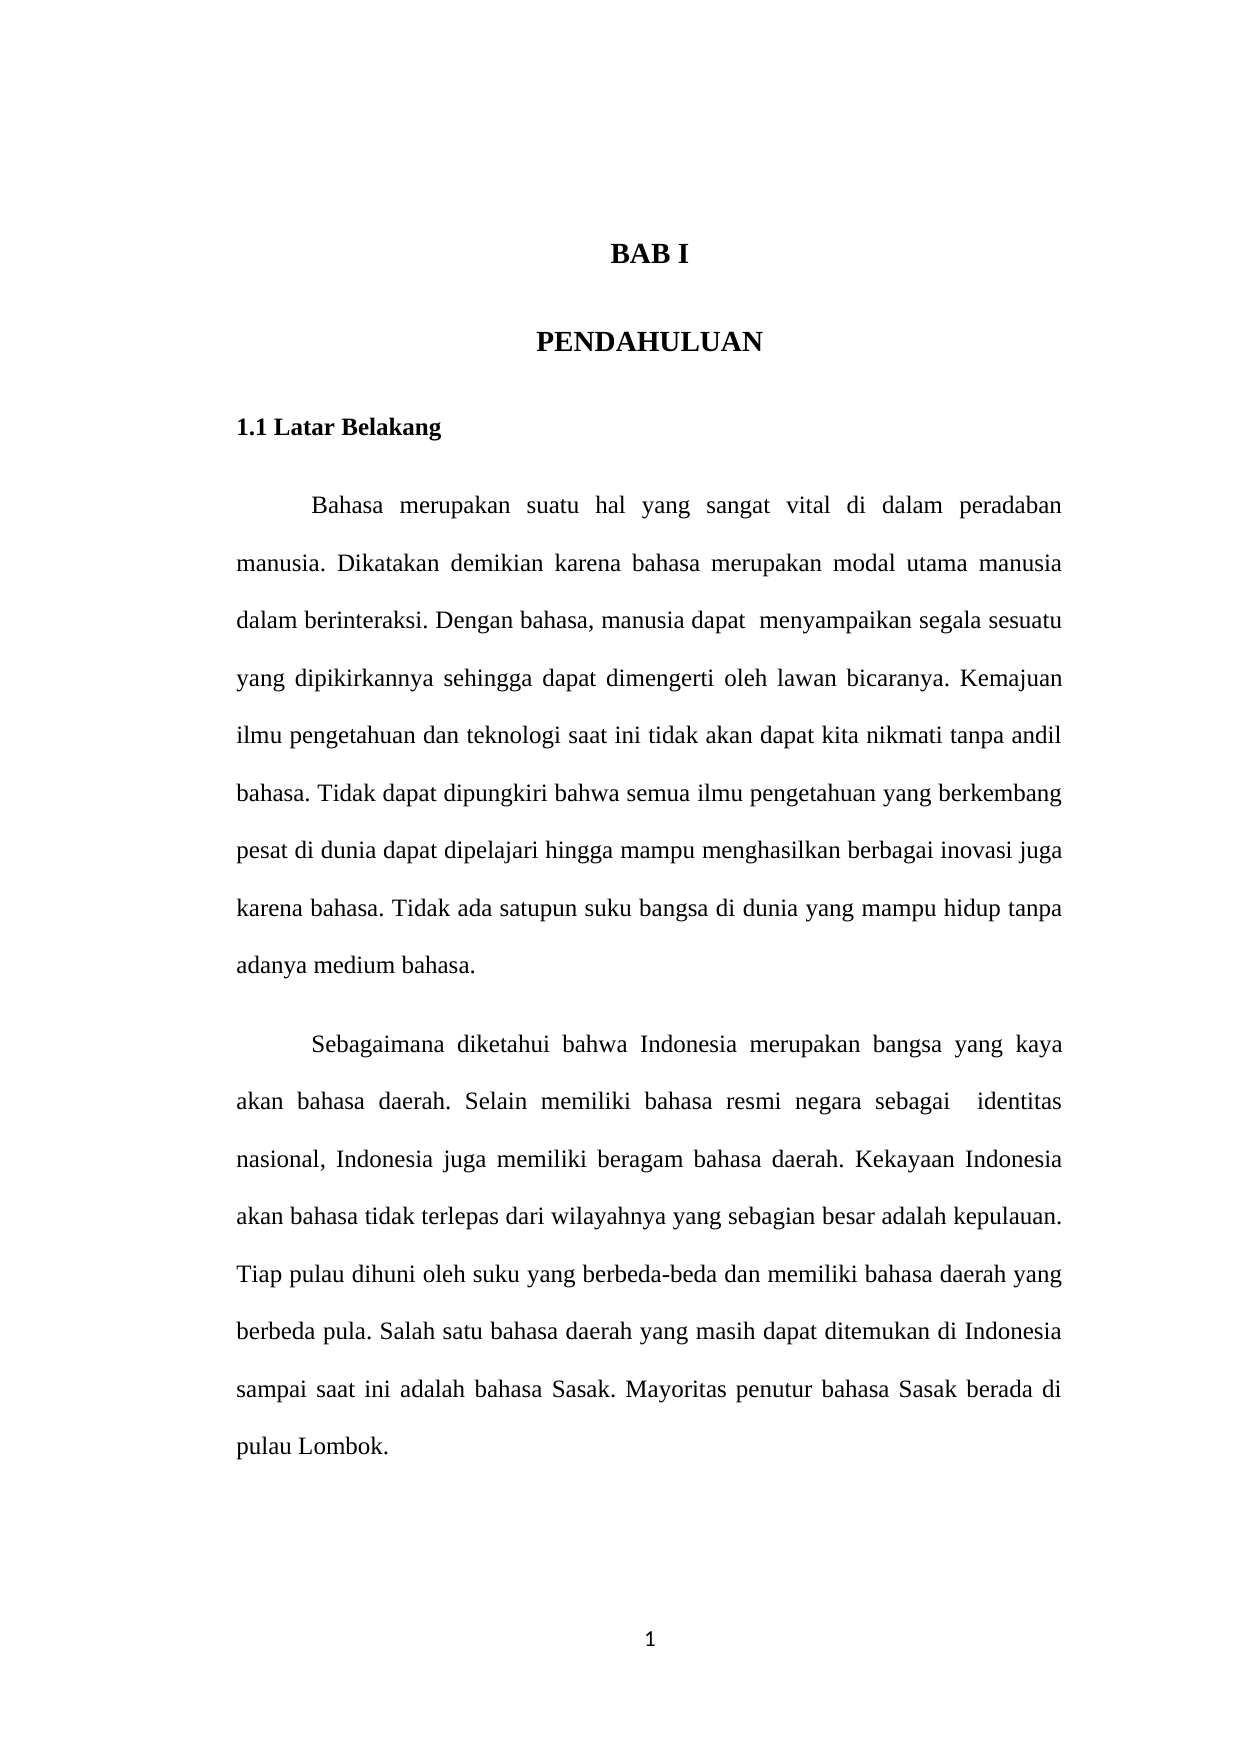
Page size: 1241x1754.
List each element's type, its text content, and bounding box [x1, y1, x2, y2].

text Bahasa merupakan suatu hal yang sangat vital di dalam peradaban manusia. Dikatakan demikian karena bahasa merupakan modal utama manusia dalam berinteraksi. Dengan bahasa, manusia dapat menyampaikan segala sesuatu yang dipikirkannya sehingga dapat dimengerti oleh lawan bicaranya. Kemajuan ilmu pengetahuan dan teknologi saat ini tidak akan dapat kita nikmati tanpa andil bahasa. Tidak dapat dipungkiri bahwa semua ilmu pengetahuan yang berkembang pesat di dunia dapat dipelajari hingga mampu menghasilkan berbagai inovasi juga karena bahasa. Tidak ada satupun suku bangsa di dunia yang mampu hidup tanpa adanya medium bahasa. [236, 490, 1063, 979]
text PENDAHULUAN [236, 324, 1063, 358]
text Sebagaimana diketahui bahwa Indonesia merupakan bangsa yang kaya akan bahasa daerah. Selain memiliki bahasa resmi negara sebagai identitas nasional, Indonesia juga memiliki beragam bahasa daerah. Kekayaan Indonesia akan bahasa tidak terlepas dari wilayahnya yang sebagian besar adalah kepulauan. Tiap pulau dihuni oleh suku yang berbeda-beda dan memiliki bahasa daerah yang berbeda pula. Salah satu bahasa daerah yang masih dapat ditemukan di Indonesia sampai saat ini adalah bahasa Sasak. Mayoritas penutur bahasa Sasak berada di pulau Lombok. [236, 1029, 1063, 1460]
text BAB I [236, 236, 1063, 270]
text 1.1 Latar Belakang [236, 412, 1063, 441]
